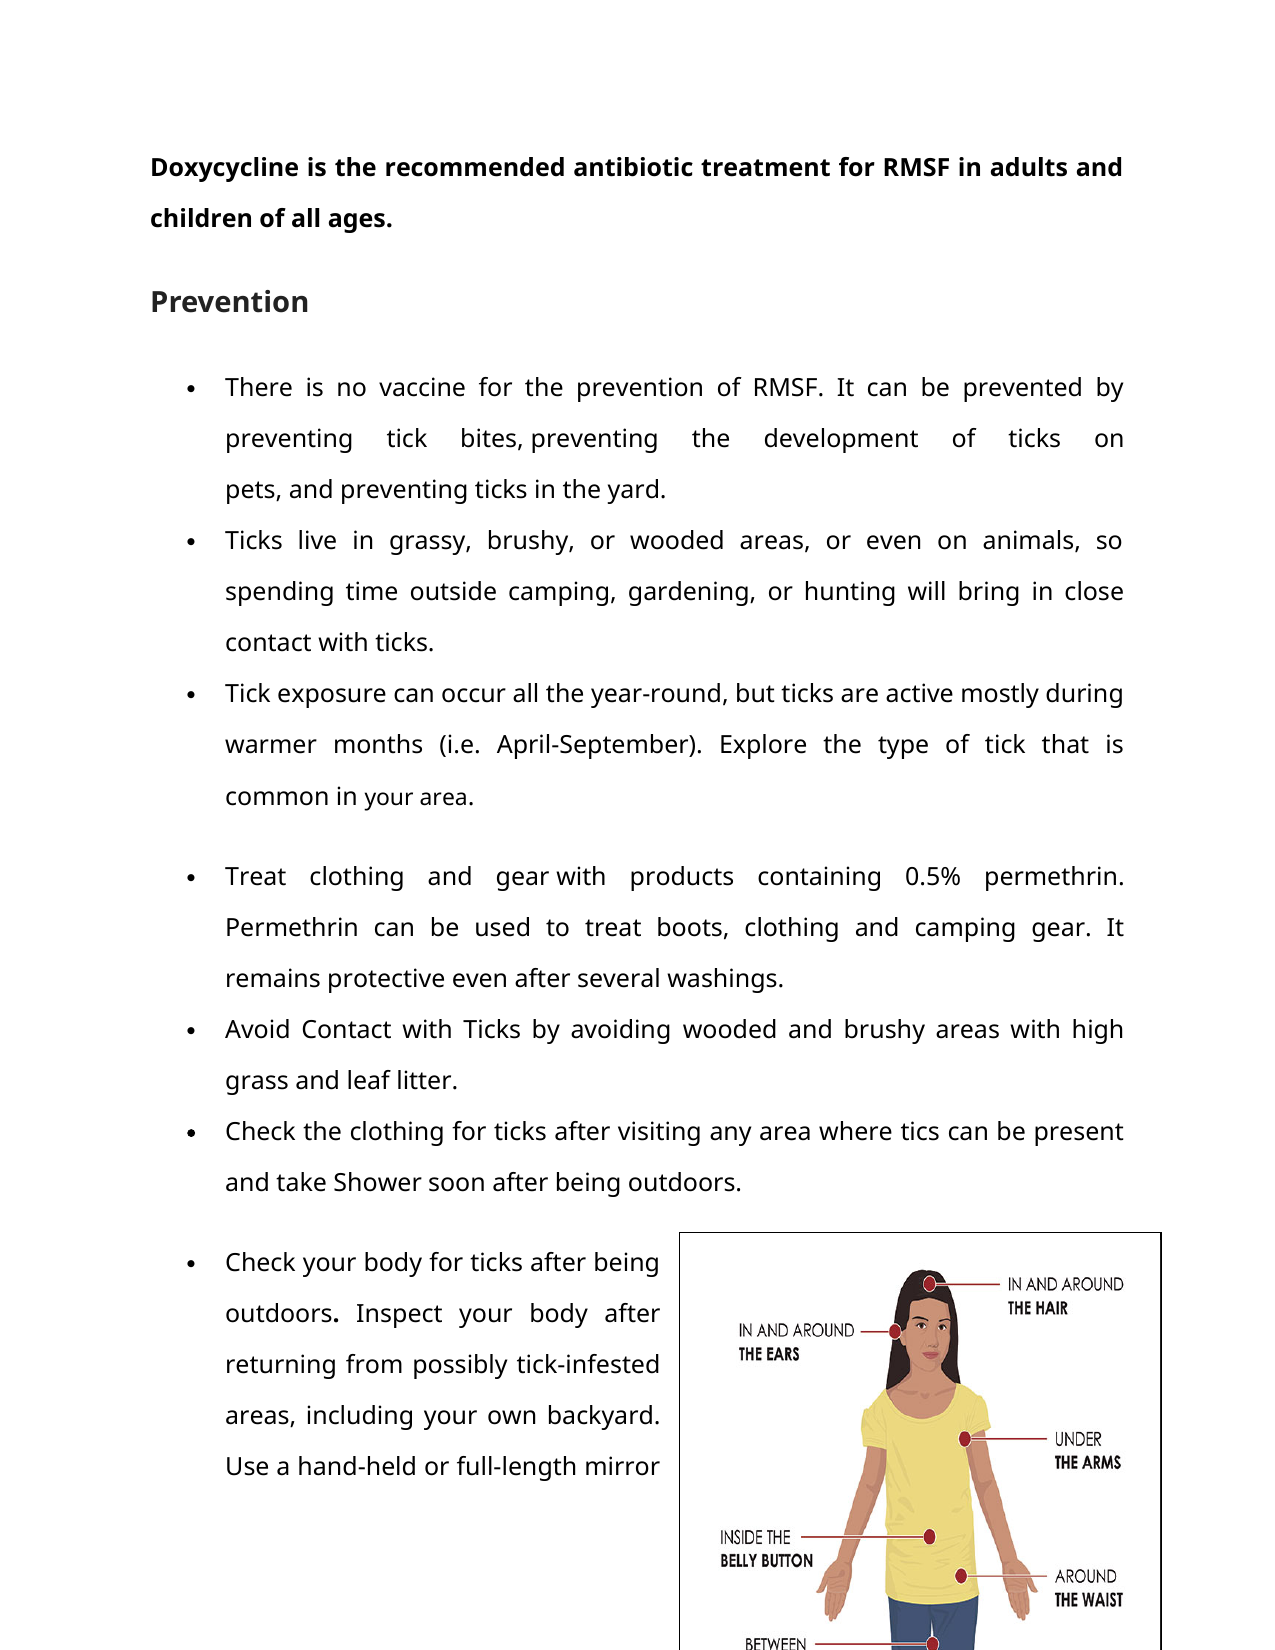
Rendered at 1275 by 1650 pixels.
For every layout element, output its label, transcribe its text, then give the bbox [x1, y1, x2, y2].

subtitle Prevention [150, 281, 1125, 321]
list There is no vaccine for the prevention of RMSF. It can be prevented by preventing tick bites, preventing the development of ticks on pets, and preventing ticks in the yard. [187, 370, 1125, 506]
list Treat clothing and gear with products containing 0.5% permethrin. Permethrin can be used to treat boots, clothing and camping gear. It remains protective even after several washings. [187, 858, 1125, 994]
list Ticks live in grassy, brushy, or wooded areas, or even on animals, so spending time outside camping, gardening, or hunting will bring in close contact with ticks. [187, 523, 1125, 659]
text Doxycycline is the recommended antibiotic treatment for RMSF in adults and children of all ages. [150, 150, 1125, 235]
picture [694, 1240, 1160, 1650]
list Check the clothing for ticks after visiting any area where tics can be present and take Shower soon after being outdoors. [187, 1114, 1125, 1199]
list Avoid Contact with Ticks by avoiding wooded and brushy areas with high grass and leaf litter. [187, 1012, 1125, 1097]
list Tick exposure can occur all the year-round, but ticks are active mostly during warmer months (i.e. April-September). Explore the type of tick that is common in your area. [187, 676, 1125, 812]
